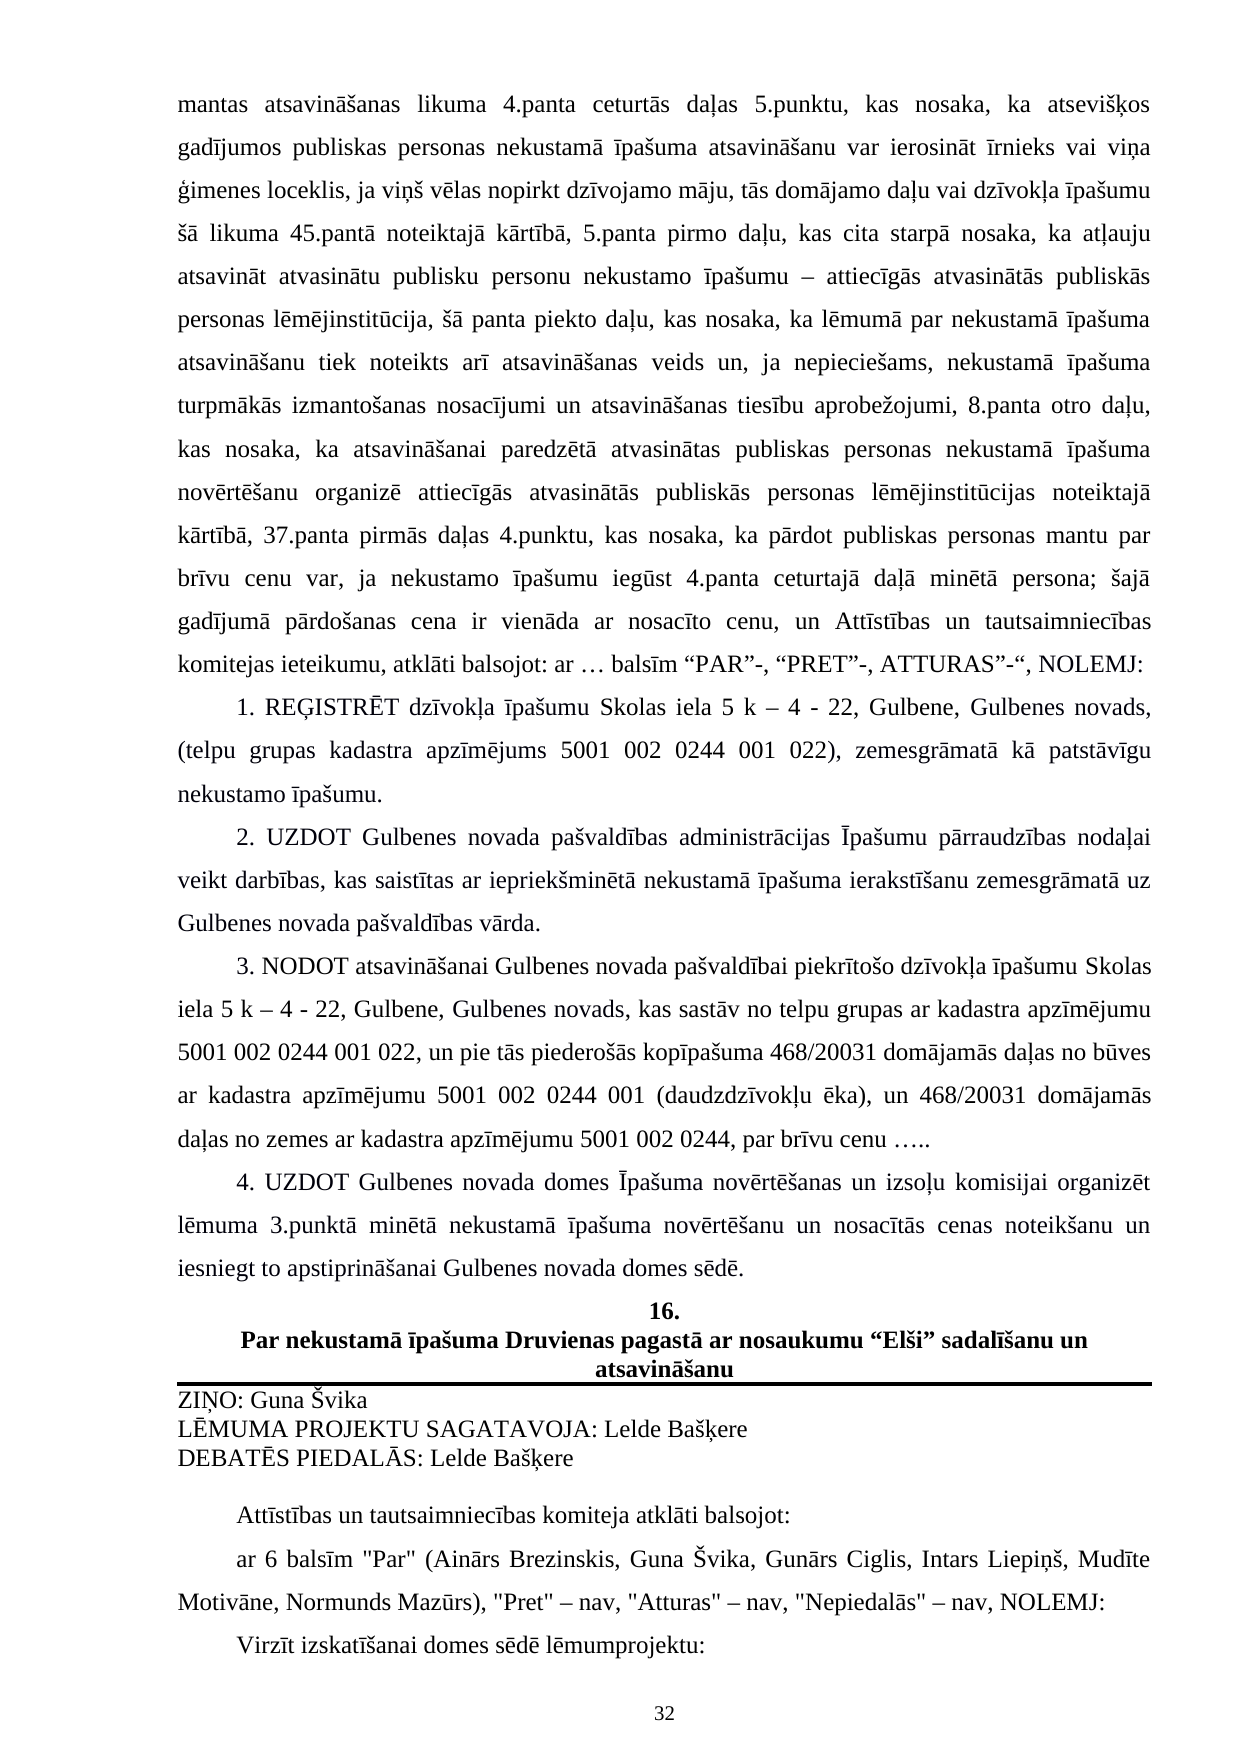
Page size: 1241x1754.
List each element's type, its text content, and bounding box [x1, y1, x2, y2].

text 3. NODOT atsavināšanai Gulbenes novada pašvaldībai piekrītošo dzīvokļa īpašumu Skolas iela 5 k – 4 - 22, Gulbene, Gulbenes novads, kas sastāv no telpu grupas ar kadastra apzīmējumu 5001 002 0244 001 022, un pie tās piederošās kopīpašuma 468/20031 domājamās daļas no būves ar kadastra apzīmējumu 5001 002 0244 001 (daudzdzīvokļu ēka), un 468/20031 domājamās daļas no zemes ar kadastra apzīmējumu 5001 002 0244, par brīvu cenu ….. [177, 951, 1152, 1152]
text 16. [177, 1296, 1152, 1325]
text Attīstības un tautsaimniecības komiteja atklāti balsojot: [177, 1501, 1152, 1529]
text 4. UZDOT Gulbenes novada domes Īpašuma novērtēšanas un izsoļu komisijai organizēt lēmuma 3.punktā minētā nekustamā īpašuma novērtēšanu un nosacītās cenas noteikšanu un iesniegt to apstiprināšanai Gulbenes novada domes sēdē. [177, 1167, 1152, 1282]
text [177, 89, 1152, 678]
text Virzīt izskatīšanai domes sēdē lēmumprojektu: [177, 1630, 1152, 1659]
text ar 6 balsīm "Par" (Ainārs Brezinskis, Guna Švika, Gunārs Ciglis, Intars Liepiņš, Mudīte Motivāne, Normunds Mazūrs), "Pret" – nav, "Atturas" – nav, "Nepiedalās" – nav, NOLEMJ: [177, 1544, 1152, 1616]
text LĒMUMA PROJEKTU SAGATAVOJA: Lelde Bašķere [177, 1414, 1152, 1443]
text 1. REĢISTRĒT dzīvokļa īpašumu Skolas iela 5 k – 4 - 22, Gulbene, Gulbenes novads, (telpu grupas kadastra apzīmējums 5001 002 0244 001 022), zemesgrāmatā kā patstāvīgu nekustamo īpašumu. [177, 692, 1152, 807]
text 2. UZDOT Gulbenes novada pašvaldības administrācijas Īpašumu pārraudzības nodaļai veikt darbības, kas saistītas ar iepriekšminētā nekustamā īpašuma ierakstīšanu zemesgrāmatā uz Gulbenes novada pašvaldības vārda. [177, 822, 1152, 937]
text Par nekustamā īpašuma Druvienas pagastā ar nosaukumu “Elši” sadalīšanu un atsavināšanu [177, 1325, 1152, 1382]
text ZIŅO: Guna Švika [177, 1386, 1152, 1414]
text DEBATĒS PIEDALĀS: Lelde Bašķere [177, 1443, 1152, 1472]
